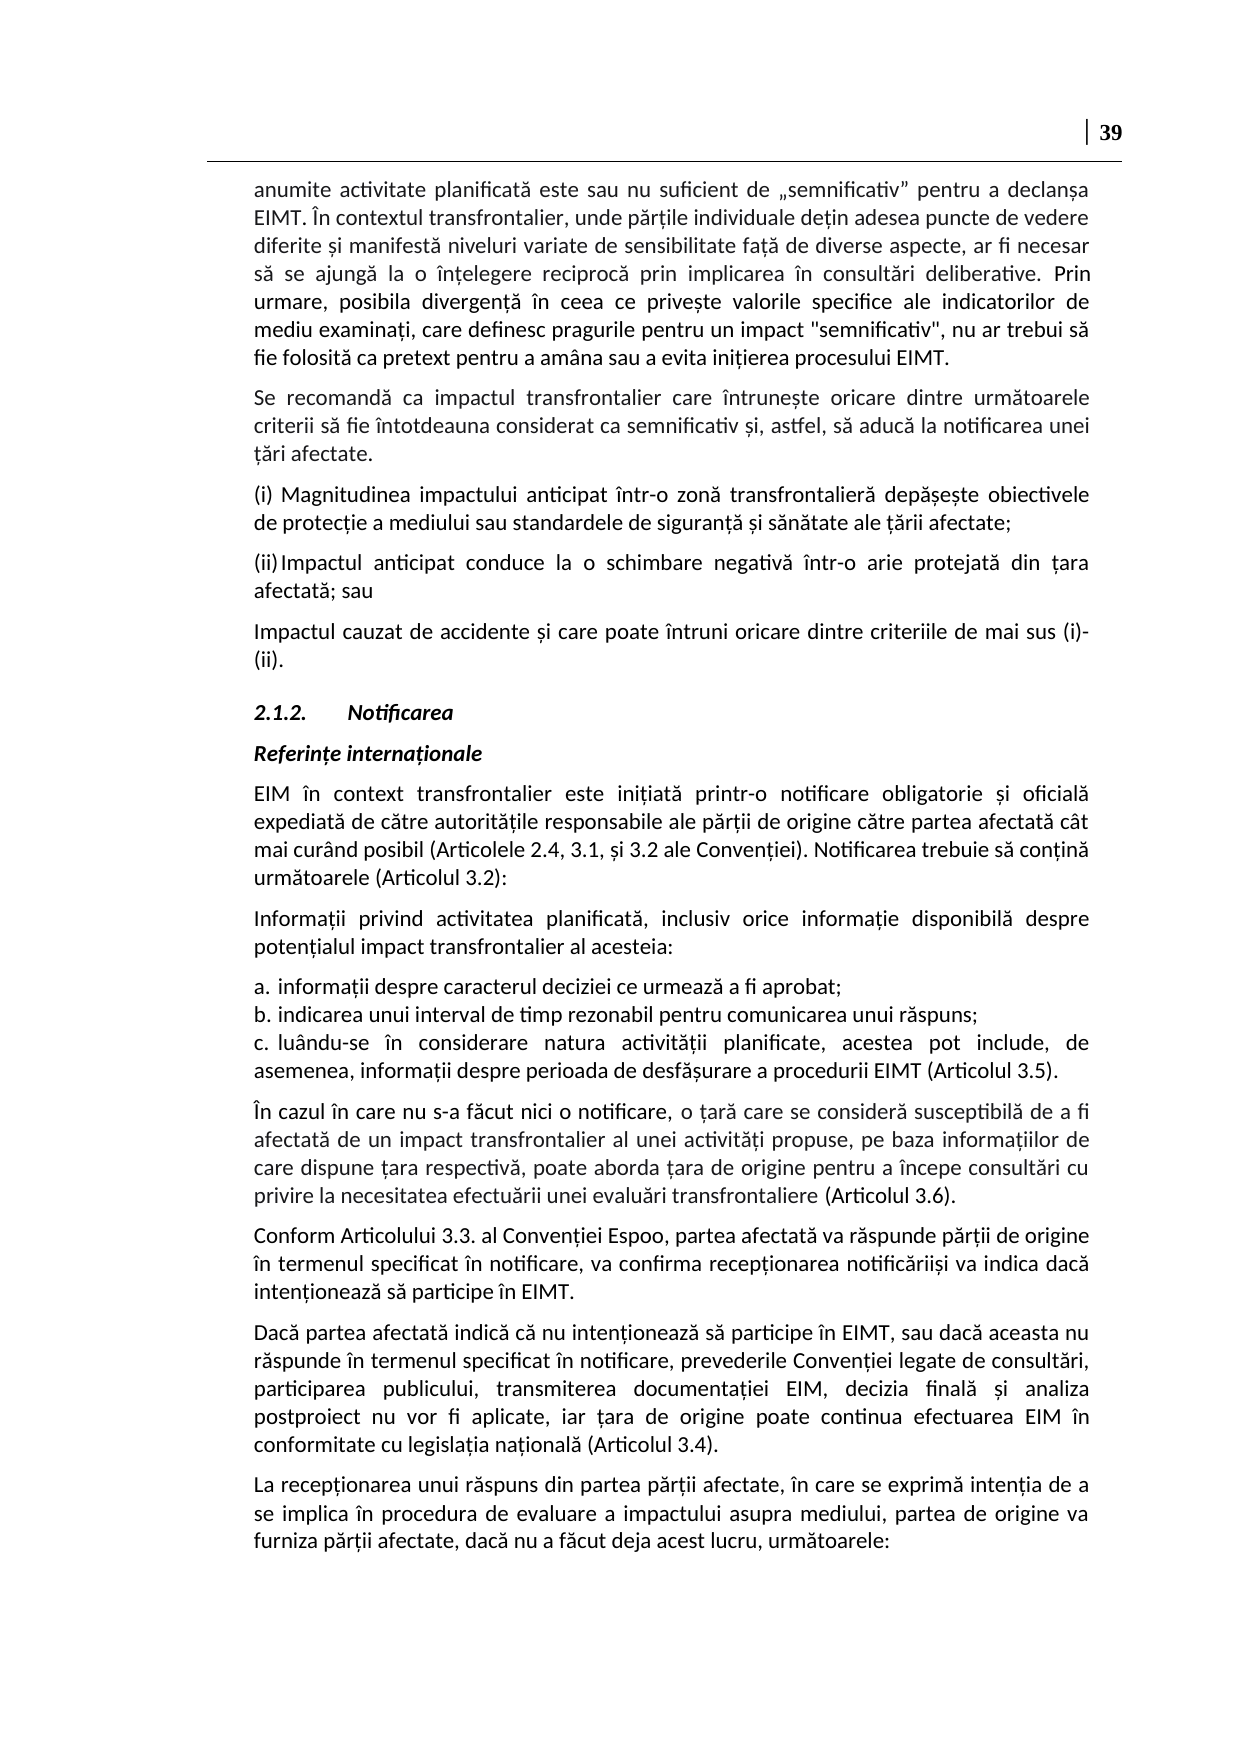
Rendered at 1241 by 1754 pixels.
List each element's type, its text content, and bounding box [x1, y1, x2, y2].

list luându-se în considerare natura activității planificate, acestea pot include, de asemenea, informații despre perioada de desfășurare a procedurii EIMT (Articolul 3.5). [254, 1028, 1091, 1084]
text Referințe internaționale [254, 739, 1091, 767]
text EIM în context transfrontalier este inițiată printr-o notificare obligatorie și oficială expediată de către autoritățile responsabile ale părții de origine către partea afectată cât mai curând posibil (Articolele 2.4, 3.1, și 3.2 ale Convenției). Notificarea trebuie să conțină următoarele (Articolul 3.2): [254, 779, 1091, 891]
text Dacă partea afectată indică că nu intenționează să participe în EIMT, sau dacă aceasta nu răspunde în termenul specificat în notificare, prevederile Convenției legate de consultări, participarea publicului, transmiterea documentației EIM, decizia finală și analiza postproiect nu vor fi aplicate, iar țara de origine poate continua efectuarea EIM în conformitate cu legislația națională (Articolul 3.4). [254, 1318, 1091, 1458]
text Este important de evidențiat că abordarea de mai sus nu urmărește să emită o decizie „obiectivă” cu privire la determinarea dacă potențialul impact transfrontalier asociat unei anumite activitate planificată este sau nu suficient de „semnificativ” pentru a declanșa EIMT. În contextul transfrontalier, unde părțile individuale dețin adesea puncte de vedere diferite și manifestă niveluri variate de sensibilitate față de diverse aspecte, ar fi necesar să se ajungă la o înțelegere reciprocă prin implicarea în consultări deliberative. Prin urmare, posibila divergență în ceea ce privește valorile specifice ale indicatorilor de mediu examinați, care definesc pragurile pentru un impact "semnificativ", nu ar trebui să fie folosită ca pretext pentru a amâna sau a evita inițierea procesului EIMT. [254, 259, 1091, 371]
text Se recomandă ca impactul transfrontalier care întrunește oricare dintre următoarele criterii să fie întotdeauna considerat ca semnificativ și, astfel, să aducă la notificarea unei țări afectate. [254, 439, 1091, 467]
list Magnitudinea impactului anticipat într-o zonă transfrontalieră depășește obiectivele de protecție a mediului sau standardele de siguranță și sănătate ale țării afectate; [254, 480, 1091, 536]
title Notificarea [254, 698, 1091, 726]
list Impactul anticipat conduce la o schimbare negativă într-o arie protejată din țara afectată; sau [254, 548, 1091, 604]
list indicarea unui interval de timp rezonabil pentru comunicarea unui răspuns; [254, 1000, 1091, 1028]
text La recepționarea unui răspuns din partea părții afectate, în care se exprimă intenția de a se implica în procedura de evaluare a impactului asupra mediului, partea de origine va furniza părții afectate, dacă nu a făcut deja acest lucru, următoarele: [254, 1471, 1091, 1555]
text Conform Articolului 3.3. al Convenției Espoo, partea afectată va răspunde părții de origine în termenul specificat în notificare, va confirma recepționarea notificăriiși va indica dacă intenționează să participe în EIMT. [254, 1221, 1091, 1306]
text Impactul cauzat de accidente și care poate întruni oricare dintre criteriile de mai sus (i)-(ii). [254, 617, 1091, 673]
text Informații privind activitatea planificată, inclusiv orice informație disponibilă despre potențialul impact transfrontalier al acesteia: [254, 904, 1091, 960]
list informații despre caracterul deciziei ce urmează a fi aprobat; [254, 972, 1091, 1000]
